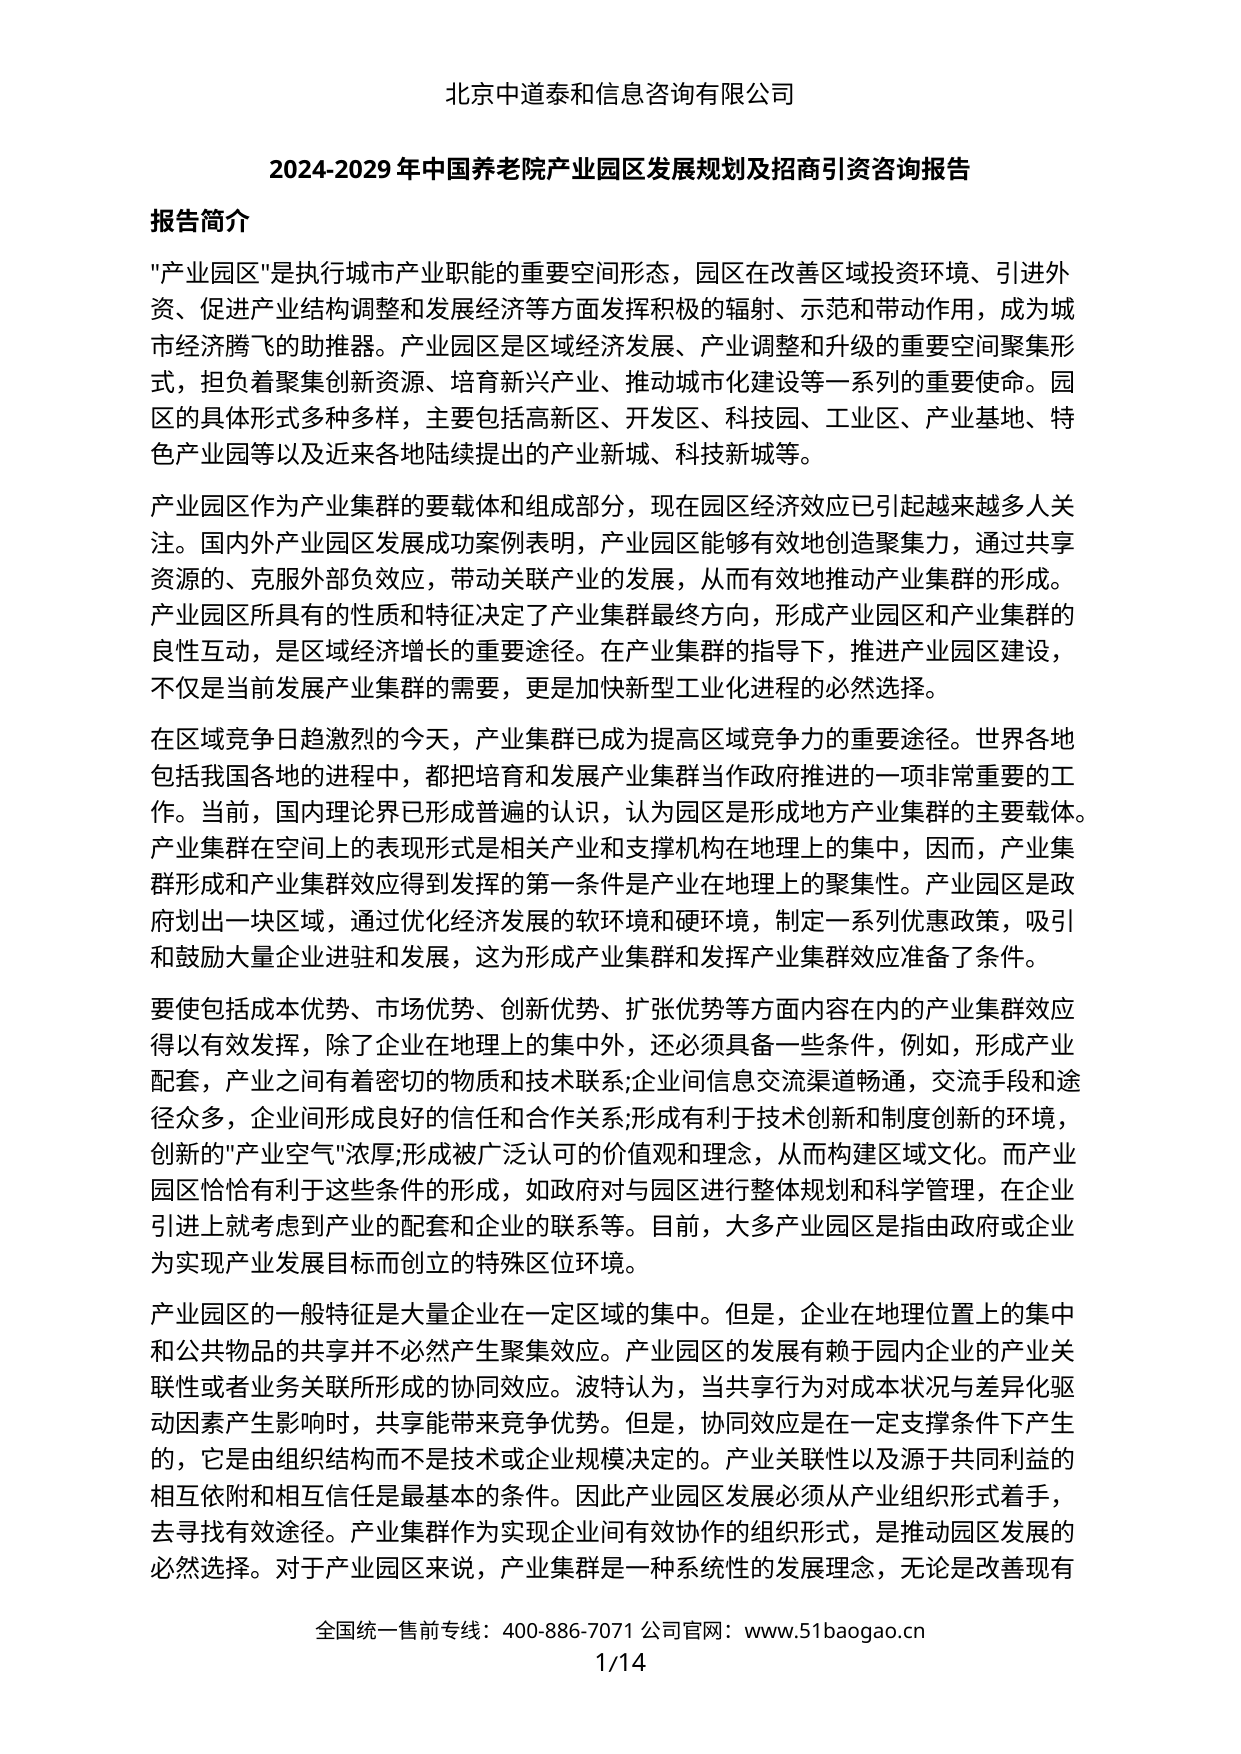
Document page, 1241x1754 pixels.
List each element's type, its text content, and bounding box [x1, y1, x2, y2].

text "产业园区"是执行城市产业职能的重要空间形态，园区在改善区域投资环境、引进外资、促进产业结构调整和发展经济等方面发挥积极的辐射、示范和带动作用，成为城市经济腾飞的助推器。产业园区是区域经济发展、产业调整和升级的重要空间聚集形式，担负着聚集创新资源、培育新兴产业、推动城市化建设等一系列的重要使命。园区的具体形式多种多样，主要包括高新区、开发区、科技园、工业区、产业基地、特色产业园等以及近来各地陆续提出的产业新城、科技新城等。 [150, 254, 1090, 471]
text 在区域竞争日趋激烈的今天，产业集群已成为提高区域竞争力的重要途径。世界各地包括我国各地的进程中，都把培育和发展产业集群当作政府推进的一项非常重要的工作。当前，国内理论界已形成普遍的认识，认为园区是形成地方产业集群的主要载体。产业集群在空间上的表现形式是相关产业和支撑机构在地理上的集中，因而，产业集群形成和产业集群效应得到发挥的第一条件是产业在地理上的聚集性。产业园区是政府划出一块区域，通过优化经济发展的软环境和硬环境，制定一系列优惠政策，吸引和鼓励大量企业进驻和发展，这为形成产业集群和发挥产业集群效应准备了条件。 [150, 720, 1090, 974]
text 要使包括成本优势、市场优势、创新优势、扩张优势等方面内容在内的产业集群效应得以有效发挥，除了企业在地理上的集中外，还必须具备一些条件，例如，形成产业配套，产业之间有着密切的物质和技术联系;企业间信息交流渠道畅通，交流手段和途径众多，企业间形成良好的信任和合作关系;形成有利于技术创新和制度创新的环境，创新的"产业空气"浓厚;形成被广泛认可的价值观和理念，从而构建区域文化。而产业园区恰恰有利于这些条件的形成，如政府对与园区进行整体规划和科学管理，在企业引进上就考虑到产业的配套和企业的联系等。目前，大多产业园区是指由政府或企业为实现产业发展目标而创立的特殊区位环境。 [150, 989, 1090, 1279]
text 产业园区作为产业集群的要载体和组成部分，现在园区经济效应已引起越来越多人关注。国内外产业园区发展成功案例表明，产业园区能够有效地创造聚集力，通过共享资源的、克服外部负效应，带动关联产业的发展，从而有效地推动产业集群的形成。产业园区所具有的性质和特征决定了产业集群最终方向，形成产业园区和产业集群的良性互动，是区域经济增长的重要途径。在产业集群的指导下，推进产业园区建设，不仅是当前发展产业集群的需要，更是加快新型工业化进程的必然选择。 [150, 487, 1090, 704]
text 报告简介 [150, 202, 1090, 238]
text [150, 1295, 1090, 1585]
text 2024-2029年中国养老院产业园区发展规划及招商引资咨询报告 [150, 150, 1090, 186]
